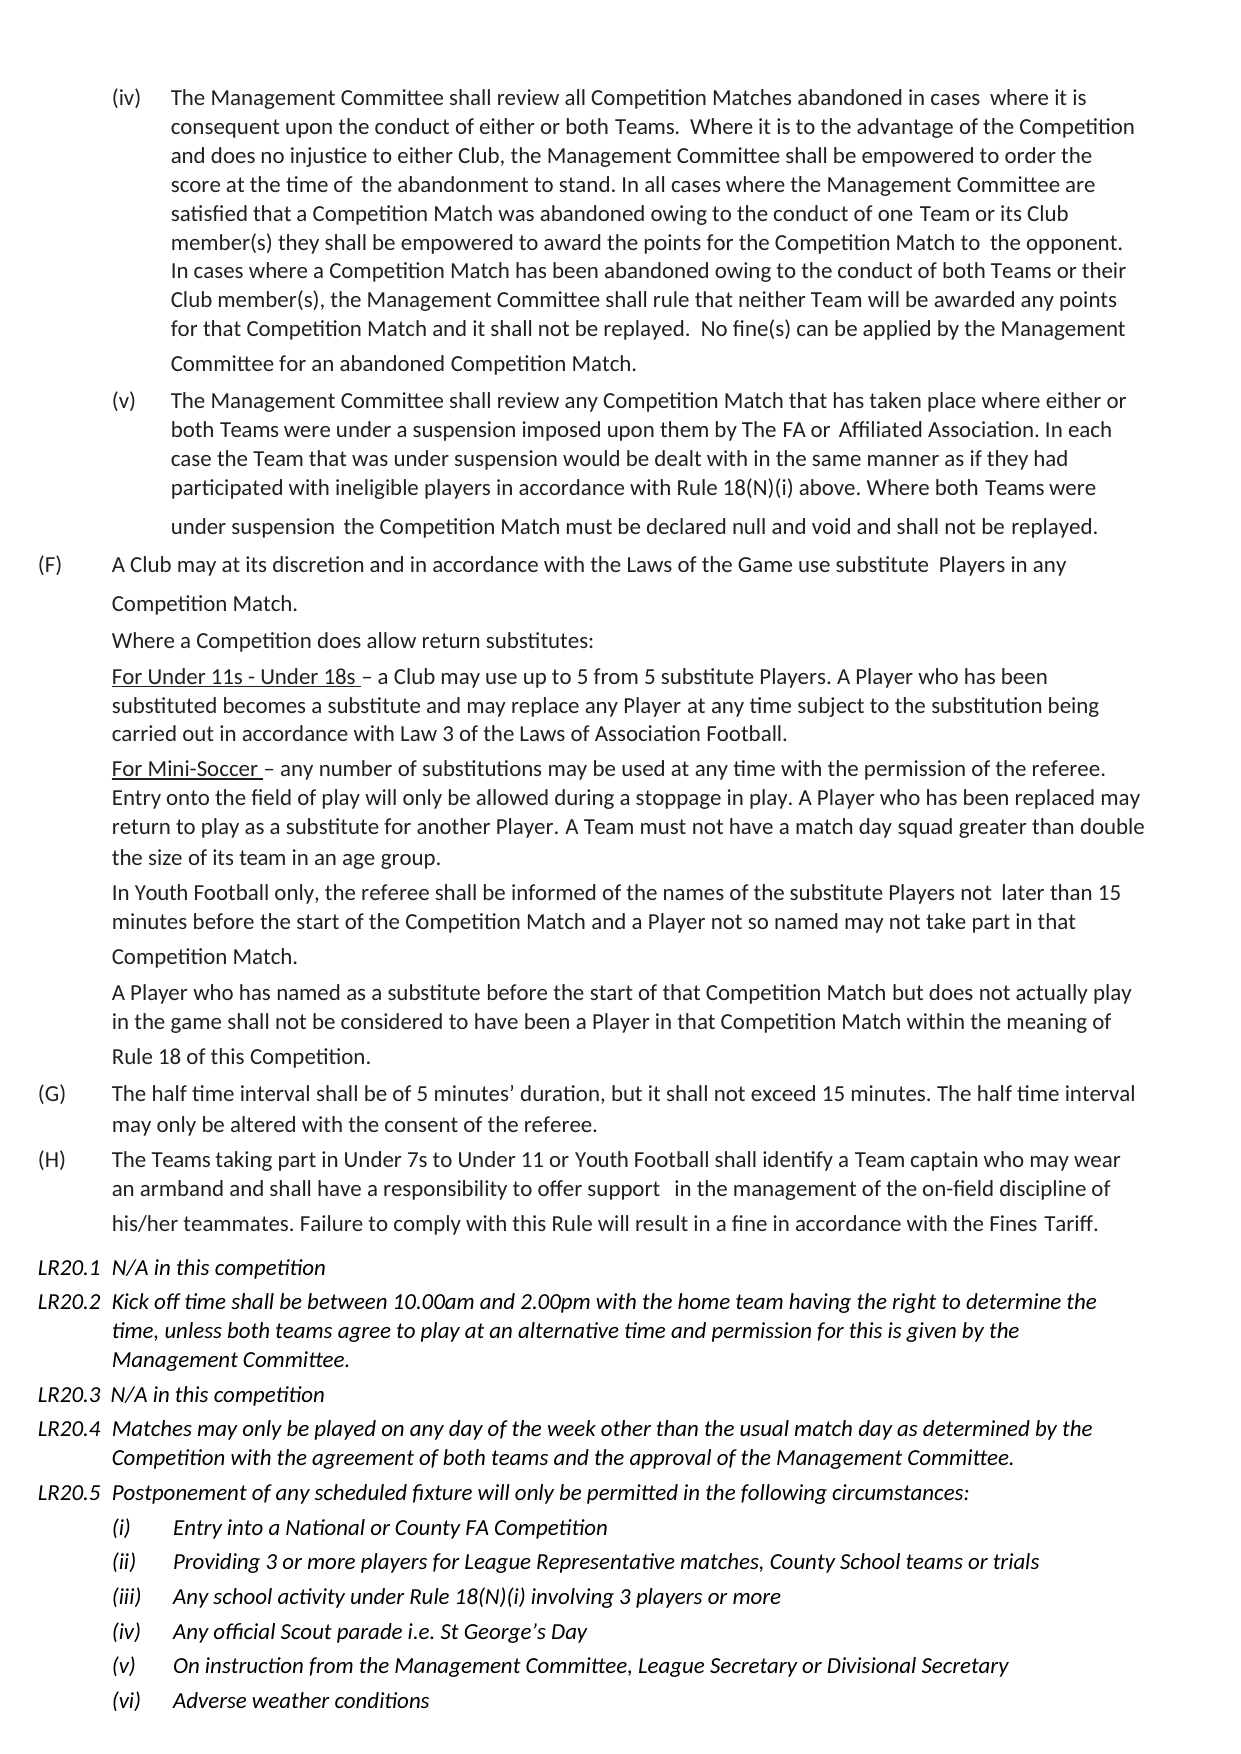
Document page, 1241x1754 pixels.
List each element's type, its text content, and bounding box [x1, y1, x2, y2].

text (G) The half time interval shall be of 5 minutes’ duration, but it shall not exceed 15 minutes. The half time interval may only be altered with the consent of the referee. [38, 1079, 1145, 1138]
text (iv) The Management Committee shall review all Competition Matches abandoned in cases where it is consequent upon the conduct of either or both Teams. Where it is to the advantage of the Competition and does no injustice to either Club, the Management Committee shall be empowered to order the score at the time of the abandonment to stand. In all cases where the Management Committee are satisfied that a Competition Match was abandoned owing to the conduct of one Team or its Club member(s) they shall be empowered to award the points for the Competition Match to the opponent. In cases where a Competition Match has been abandoned owing to the conduct of both Teams or their Club member(s), the Management Committee shall rule that neither Team will be awarded any points for that Competition Match and it shall not be replayed. No fine(s) can be applied by the Management Committee for an abandoned Competition Match. [38, 83, 1145, 379]
text (ii) Providing 3 or more players for League Representative matches, County School teams or trials [112, 1547, 1145, 1576]
text (iii) Any school activity under Rule 18(N)(i) involving 3 players or more [112, 1582, 1145, 1610]
text (H) The Teams taking part in Under 7s to Under 11 or Youth Football shall identify a Team captain who may wear an armband and shall have a responsibility to offer support in the management of the on-field discipline of his/her teammates. Failure to comply with this Rule will result in a fine in accordance with the Fines Tariff. [38, 1145, 1145, 1239]
text LR20.3 N/A in this competition [38, 1380, 1145, 1408]
text LR20.5 Postponement of any scheduled fixture will only be permitted in the following circumstances: [38, 1478, 1145, 1506]
text For Under 11s - Under 18s – a Club may use up to 5 from 5 substitute Players. A Player who has been substituted becomes a substitute and may replace any Player at any time subject to the substitution being carried out in accordance with Law 3 of the Laws of Association Football. [112, 662, 1145, 748]
text LR20.1 N/A in this competition [38, 1253, 1145, 1281]
text In Youth Football only, the referee shall be informed of the names of the substitute Players not later than 15 minutes before the start of the Competition Match and a Player not so named may not take part in that Competition Match. [112, 878, 1145, 972]
text LR20.4 Matches may only be played on any day of the week other than the usual match day as determined by the Competition with the agreement of both teams and the approval of the Management Committee. [38, 1414, 1145, 1471]
text (F) A Club may at its discretion and in accordance with the Laws of the Game use substitute Players in any Competition Match. [38, 550, 1145, 620]
text A Player who has named as a substitute before the start of that Competition Match but does not actually play in the game shall not be considered to have been a Player in that Competition Match within the meaning of Rule 18 of this Competition. [112, 978, 1145, 1072]
text Where a Competition does allow return substitutes: [112, 627, 1145, 655]
text (vi) Adverse weather conditions [112, 1686, 1145, 1714]
text LR20.2 Kick off time shall be between 10.00am and 2.00pm with the home team having the right to determine the time, unless both teams agree to play at an alternative time and permission for this is given by the Management Committee. [38, 1287, 1145, 1373]
text (v) On instruction from the Management Committee, League Secretary or Divisional Secretary [112, 1652, 1145, 1679]
text (i) Entry into a National or County FA Competition [112, 1513, 1145, 1541]
text For Mini-Soccer – any number of substitutions may be used at any time with the permission of the referee. Entry onto the field of play will only be allowed during a stoppage in play. A Player who has been replaced may return to play as a substitute for another Player. A Team must not have a match day squad greater than double the size of its team in an age group. [112, 754, 1145, 871]
text (v) The Management Committee shall review any Competition Match that has taken place where either or both Teams were under a suspension imposed upon them by The FA or Affiliated Association. In each case the Team that was under suspension would be dealt with in the same manner as if they had participated with ineligible players in accordance with Rule 18(N)(i) above. Where both Teams were under suspension the Competition Match must be declared null and void and shall not be replayed. [38, 386, 1145, 543]
text (iv) Any official Scout parade i.e. St George’s Day [112, 1617, 1145, 1645]
